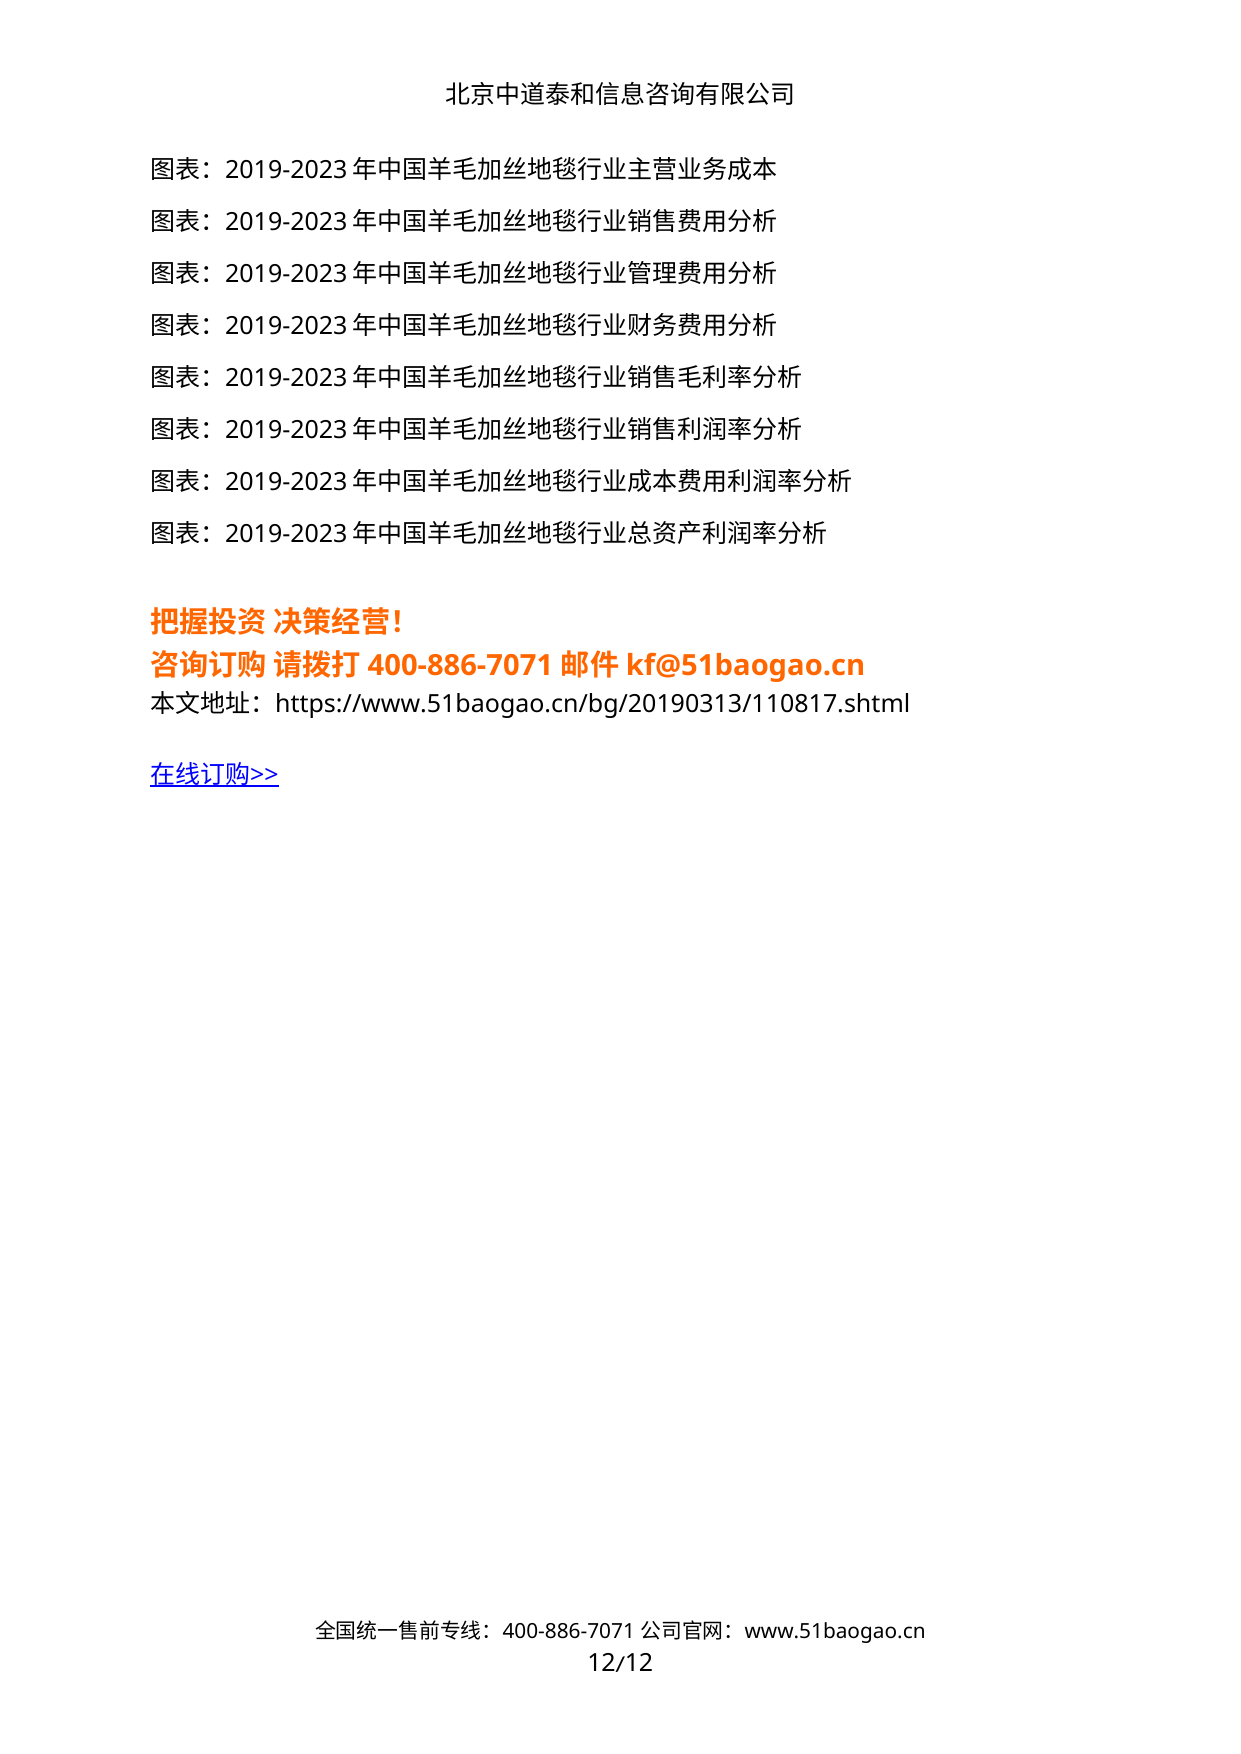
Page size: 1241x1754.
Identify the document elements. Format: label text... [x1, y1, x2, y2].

text 在线订购>> [150, 720, 1090, 790]
text 图表：2019-2023年中国羊毛加丝地毯行业销售毛利率分析 [150, 357, 1090, 394]
text 图表：2019-2023年中国羊毛加丝地毯行业销售费用分析 [150, 202, 1090, 238]
text 图表：2019-2023年中国羊毛加丝地毯行业总资产利润率分析 [150, 513, 1090, 549]
text 图表：2019-2023年中国羊毛加丝地毯行业成本费用利润率分析 [150, 461, 1090, 497]
text 图表：2019-2023年中国羊毛加丝地毯行业销售利润率分析 [150, 409, 1090, 446]
text 图表：2019-2023年中国羊毛加丝地毯行业财务费用分析 [150, 306, 1090, 342]
text 图表：2019-2023年中国羊毛加丝地毯行业主营业务成本 [150, 150, 1090, 186]
text 把握投资 决策经营！咨询订购 请拨打 400-886-7071 邮件 kf@51baogao.cn本文地址：https://www.51baogao.cn/bg/20190313/110817.shtml [150, 565, 1090, 720]
text 图表：2019-2023年中国羊毛加丝地毯行业管理费用分析 [150, 254, 1090, 290]
